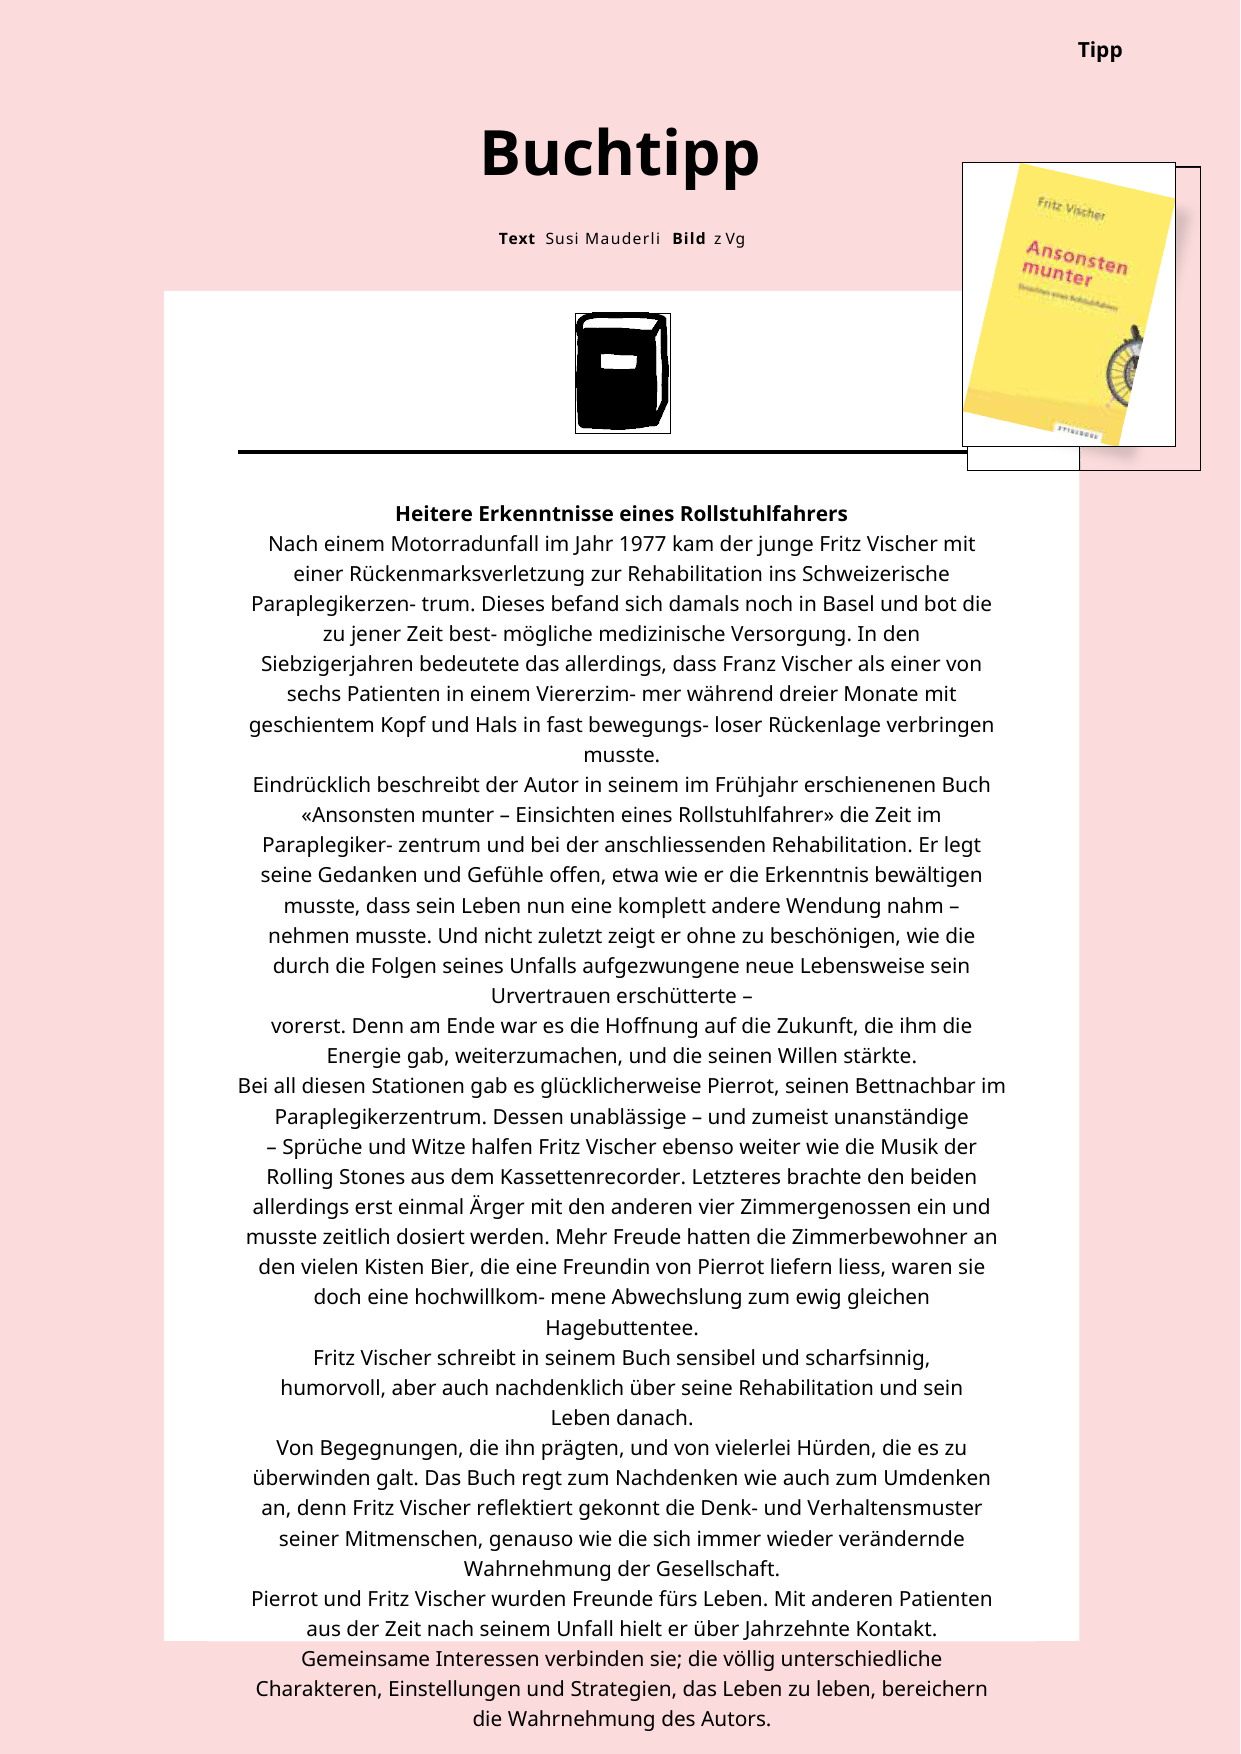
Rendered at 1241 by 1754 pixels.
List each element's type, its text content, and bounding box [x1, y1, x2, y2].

picture [968, 447, 1079, 470]
text vorerst. Denn am Ende war es die Hoffnung auf die Zukunft, die ihm die Energie gab, weiterzumachen, und die seinen Willen stärkte. [247, 1011, 997, 1070]
picture [576, 314, 670, 433]
subtitle Heitere Erkenntnisse eines Rollstuhlfahrers [215, 499, 1028, 527]
text Tipp [0, 36, 1122, 64]
text – Sprüche und Witze halfen Fritz Vischer ebenso weiter wie die Musik der Rolling Stones aus dem Kassettenrecorder. Letzteres brachte den beiden allerdings erst einmal Ärger mit den anderen vier Zimmergenossen ein und musste zeitlich dosiert werden. Mehr Freude hatten die Zimmerbewohner an den vielen Kisten Bier, die eine Freundin von Pierrot liefern liess, waren sie doch eine hochwillkom- mene Abwechslung zum ewig gleichen Hagebuttentee. [243, 1132, 1000, 1341]
text Buchtipp [212, 108, 1028, 194]
text «Ansonsten munter – Einsichten eines Rollstuhlfahrer» die Zeit im Paraplegiker- zentrum und bei der anschliessenden Rehabilitation. Er legt seine Gedanken und Gefühle offen, etwa wie er die Erkenntnis bewältigen musste, dass sein Leben nun eine komplett andere Wendung nahm – nehmen musste. Und nicht zuletzt zeigt er ohne zu beschönigen, wie die durch die Folgen seines Unfalls aufgezwungene neue Lebensweise sein Urvertrauen erschütterte – [247, 800, 996, 1009]
text Bei all diesen Stationen gab es glücklicherweise Pierrot, seinen Bettnachbar im Paraplegikerzentrum. Dessen unablässige – und zumeist unanständige [216, 1072, 1028, 1130]
picture [963, 163, 1175, 446]
text Pierrot und Fritz Vischer wurden Freunde fürs Leben. Mit anderen Patienten aus der Zeit nach seinem Unfall hielt er über Jahrzehnte Kontakt. Gemeinsame Interessen verbinden sie; die völlig unterschiedliche Charakteren, Einstellungen und Strategien, das Leben zu leben, bereichern die Wahrnehmung des Autors. [247, 1584, 997, 1733]
text Von Begegnungen, die ihn prägten, und von vielerlei Hürden, die es zu überwinden galt. Das Buch regt zum Nachdenken wie auch zum Umdenken an, denn Fritz Vischer reflektiert gekonnt die Denk- und Verhaltensmuster seiner Mitmenschen, genauso wie die sich immer wieder verändernde Wahrnehmung der Gesellschaft. [247, 1433, 997, 1582]
picture [1080, 167, 1200, 470]
text Text Susi Mauderli Bild z Vg [216, 227, 1028, 249]
text Fritz Vischer schreibt in seinem Buch sensibel und scharfsinnig, humorvoll, aber auch nachdenklich über seine Rehabilitation und sein Leben danach. [279, 1343, 964, 1432]
text Nach einem Motorradunfall im Jahr 1977 kam der junge Fritz Vischer mit einer Rückenmarksverletzung zur Rehabilitation ins Schweizerische Paraplegikerzen- trum. Dieses befand sich damals noch in Basel und bot die zu jener Zeit best- mögliche medizinische Versorgung. In den Siebzigerjahren bedeutete das allerdings, dass Franz Vischer als einer von sechs Patienten in einem Viererzim- mer während dreier Monate mit geschientem Kopf und Hals in fast bewegungs- loser Rückenlage verbringen musste. [244, 529, 999, 768]
text Eindrücklich beschreibt der Autor in seinem im Frühjahr erschienenen Buch [216, 770, 1028, 798]
